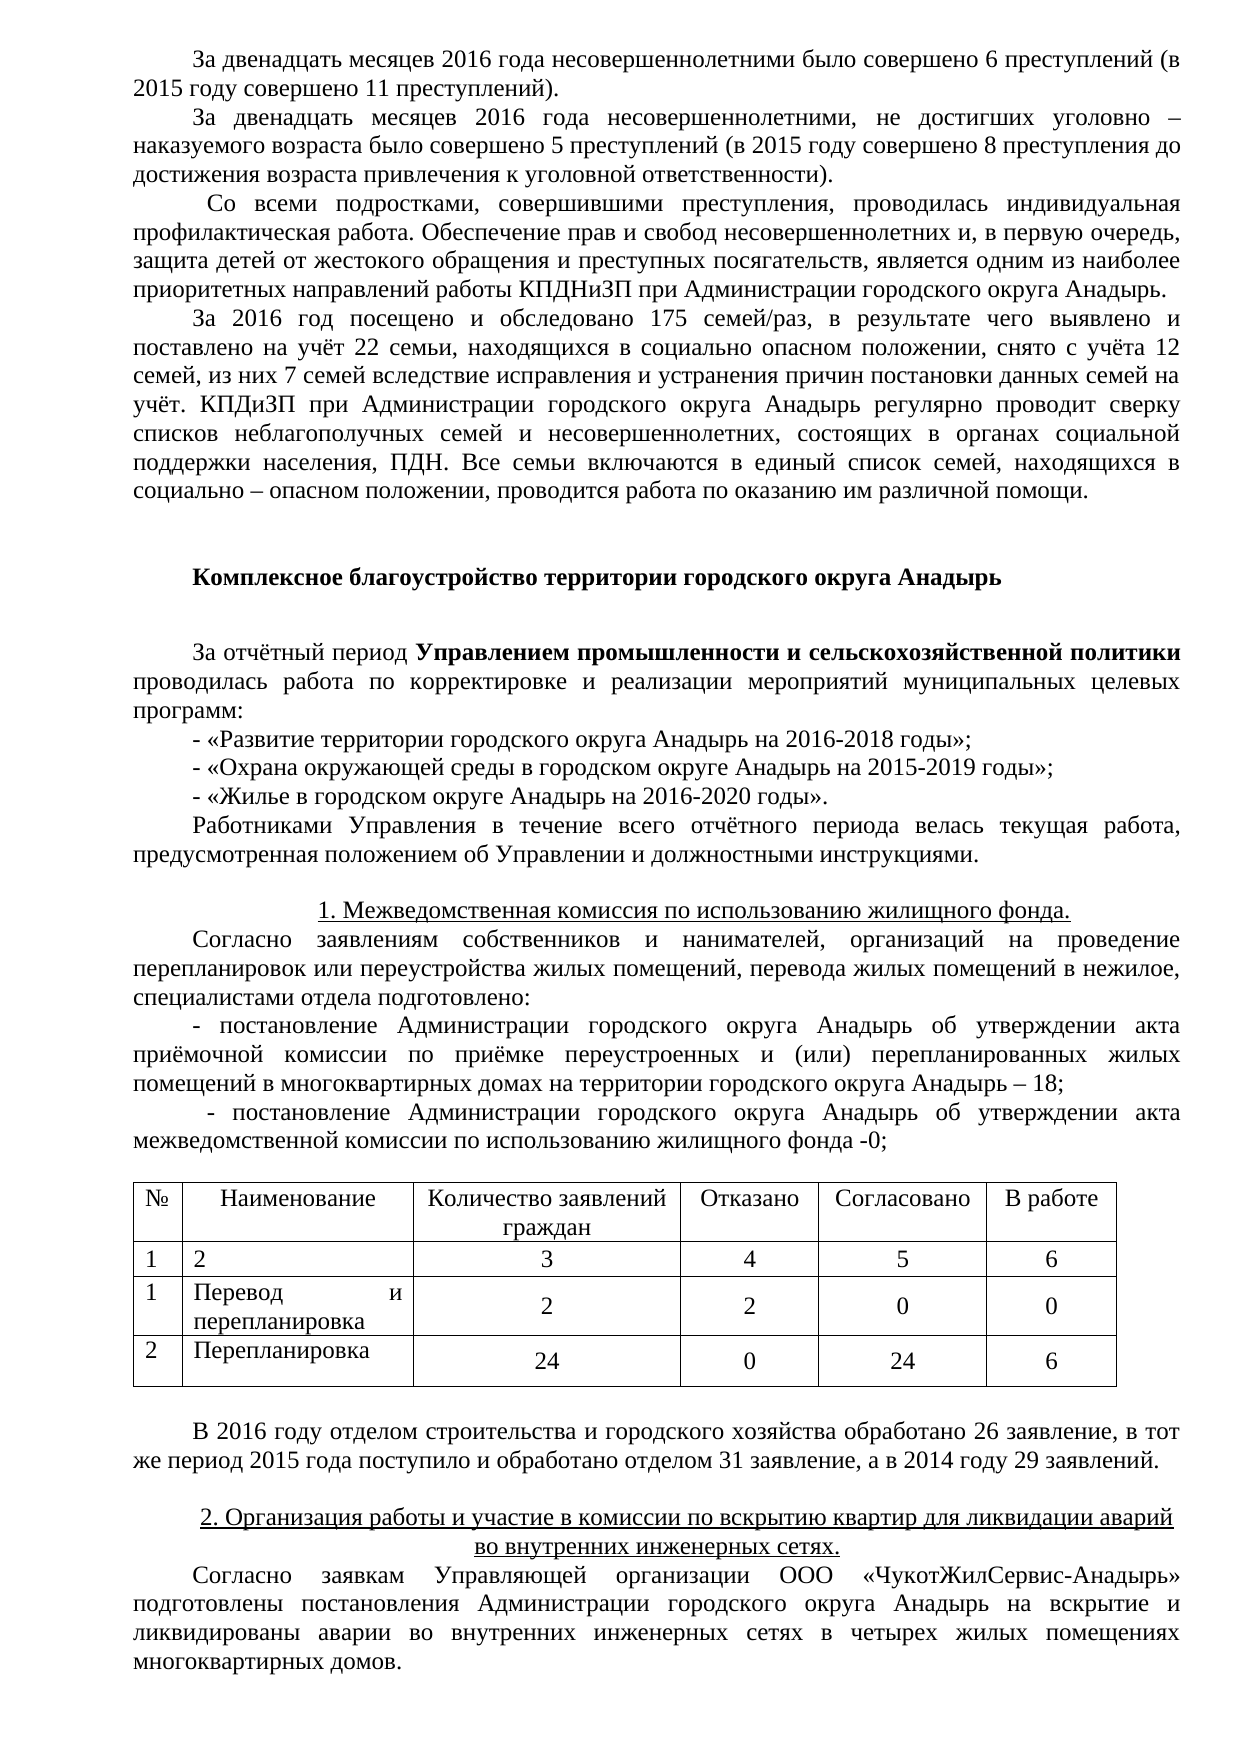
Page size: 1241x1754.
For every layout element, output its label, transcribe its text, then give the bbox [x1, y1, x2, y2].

table_cell Перепланировка [183, 1336, 413, 1386]
table_cell 1 [134, 1242, 182, 1276]
table_cell 6 [987, 1336, 1116, 1386]
table_cell 3 [414, 1242, 680, 1276]
table_cell 0 [681, 1336, 818, 1386]
table_header № [134, 1183, 182, 1241]
table_cell 1 [134, 1277, 182, 1334]
table_cell 0 [987, 1277, 1116, 1334]
table_cell 5 [819, 1242, 986, 1276]
table_cell 0 [819, 1277, 986, 1334]
text - «Охрана окружающей среды в городском округе Анадырь на 2015-2019 годы»; [133, 752, 1181, 781]
text В 2016 году отделом строительства и городского хозяйства обработано 26 заявление, в тот же период 2015 года поступило и обработано отделом 31 заявление, а в 2014 году 29 заявлений. [133, 1416, 1181, 1473]
table_header Наименование [183, 1183, 413, 1241]
text За 2016 год посещено и обследовано 175 семей/раз, в результате чего выявлено и поставлено на учёт 22 семьи, находящихся в социально опасном положении, снято с учёта 12 семей, из них 7 семей вследствие исправления и устранения причин постановки данных семей на учёт. КПДиЗП при Администрации городского округа Анадырь регулярно проводит сверку списков неблагополучных семей и несовершеннолетних, состоящих в органах социальной поддержки населения, ПДН. Все семьи включаются в единый список семей, находящихся в социально – опасном положении, проводится работа по оказанию им различной помощи. [133, 303, 1181, 504]
text - постановление Администрации городского округа Анадырь об утверждении акта межведомственной комиссии по использованию жилищного фонда -0; [133, 1097, 1181, 1154]
table_cell 4 [681, 1242, 818, 1276]
text Со всеми подростками, совершившими преступления, проводилась индивидуальная профилактическая работа. Обеспечение прав и свобод несовершеннолетних и, в первую очередь, защита детей от жестокого обращения и преступных посягательств, является одним из наиболее приоритетных направлений работы КПДНиЗП при Администрации городского округа Анадырь. [133, 188, 1181, 303]
table_cell 2 [134, 1336, 182, 1386]
text За двенадцать месяцев 2016 года несовершеннолетними, не достигших уголовно – наказуемого возраста было совершено 5 преступлений (в 2015 году совершено 8 преступления до достижения возраста привлечения к уголовной ответственности). [133, 102, 1181, 188]
text - «Жилье в городском округе Анадырь на 2016-2020 годы». [133, 781, 1181, 810]
table_header В работе [987, 1183, 1116, 1241]
text Согласно заявлениям собственников и нанимателей, организаций на проведение перепланировок или переустройства жилых помещений, перевода жилых помещений в нежилое, специалистами отдела подготовлено: [133, 924, 1181, 1011]
text - «Развитие территории городского округа Анадырь на 2016-2018 годы»; [133, 724, 1181, 752]
table_header Согласовано [819, 1183, 986, 1241]
text Комплексное благоустройство территории городского округа Анадырь [133, 562, 1181, 591]
table_cell 6 [987, 1242, 1116, 1276]
text 1. Межведомственная комиссия по использованию жилищного фонда. [133, 896, 1181, 924]
text - постановление Администрации городского округа Анадырь об утверждении акта приёмочной комиссии по приёмке переустроенных и (или) перепланированных жилых помещений в многоквартирных домах на территории городского округа Анадырь – 18; [133, 1011, 1181, 1097]
table_cell Перевод и перепланировка [183, 1277, 413, 1334]
table_cell 24 [819, 1336, 986, 1386]
text За отчётный период Управлением промышленности и сельскохозяйственной политики проводилась работа по корректировке и реализации мероприятий муниципальных целевых программ: [133, 637, 1181, 724]
table_header Отказано [681, 1183, 818, 1241]
table_cell 2 [681, 1277, 818, 1334]
table_cell 2 [183, 1242, 413, 1276]
table_cell 24 [414, 1336, 680, 1386]
table_cell 2 [414, 1277, 680, 1334]
text 2. Организация работы и участие в комиссии по вскрытию квартир для ликвидации аварий во внутренних инженерных сетях. [133, 1502, 1181, 1560]
text Работниками Управления в течение всего отчётного периода велась текущая работа, предусмотренная положением об Управлении и должностными инструкциями. [133, 810, 1181, 867]
text Согласно заявкам Управляющей организации ООО «ЧукотЖилСервис-Анадырь» подготовлены постановления Администрации городского округа Анадырь на вскрытие и ликвидированы аварии во внутренних инженерных сетях в четырех жилых помещениях многоквартирных домов. [133, 1560, 1181, 1675]
table_header Количество заявлений граждан [414, 1183, 680, 1241]
text За двенадцать месяцев 2016 года несовершеннолетними было совершено 6 преступлений (в 2015 году совершено 11 преступлений). [133, 44, 1181, 102]
